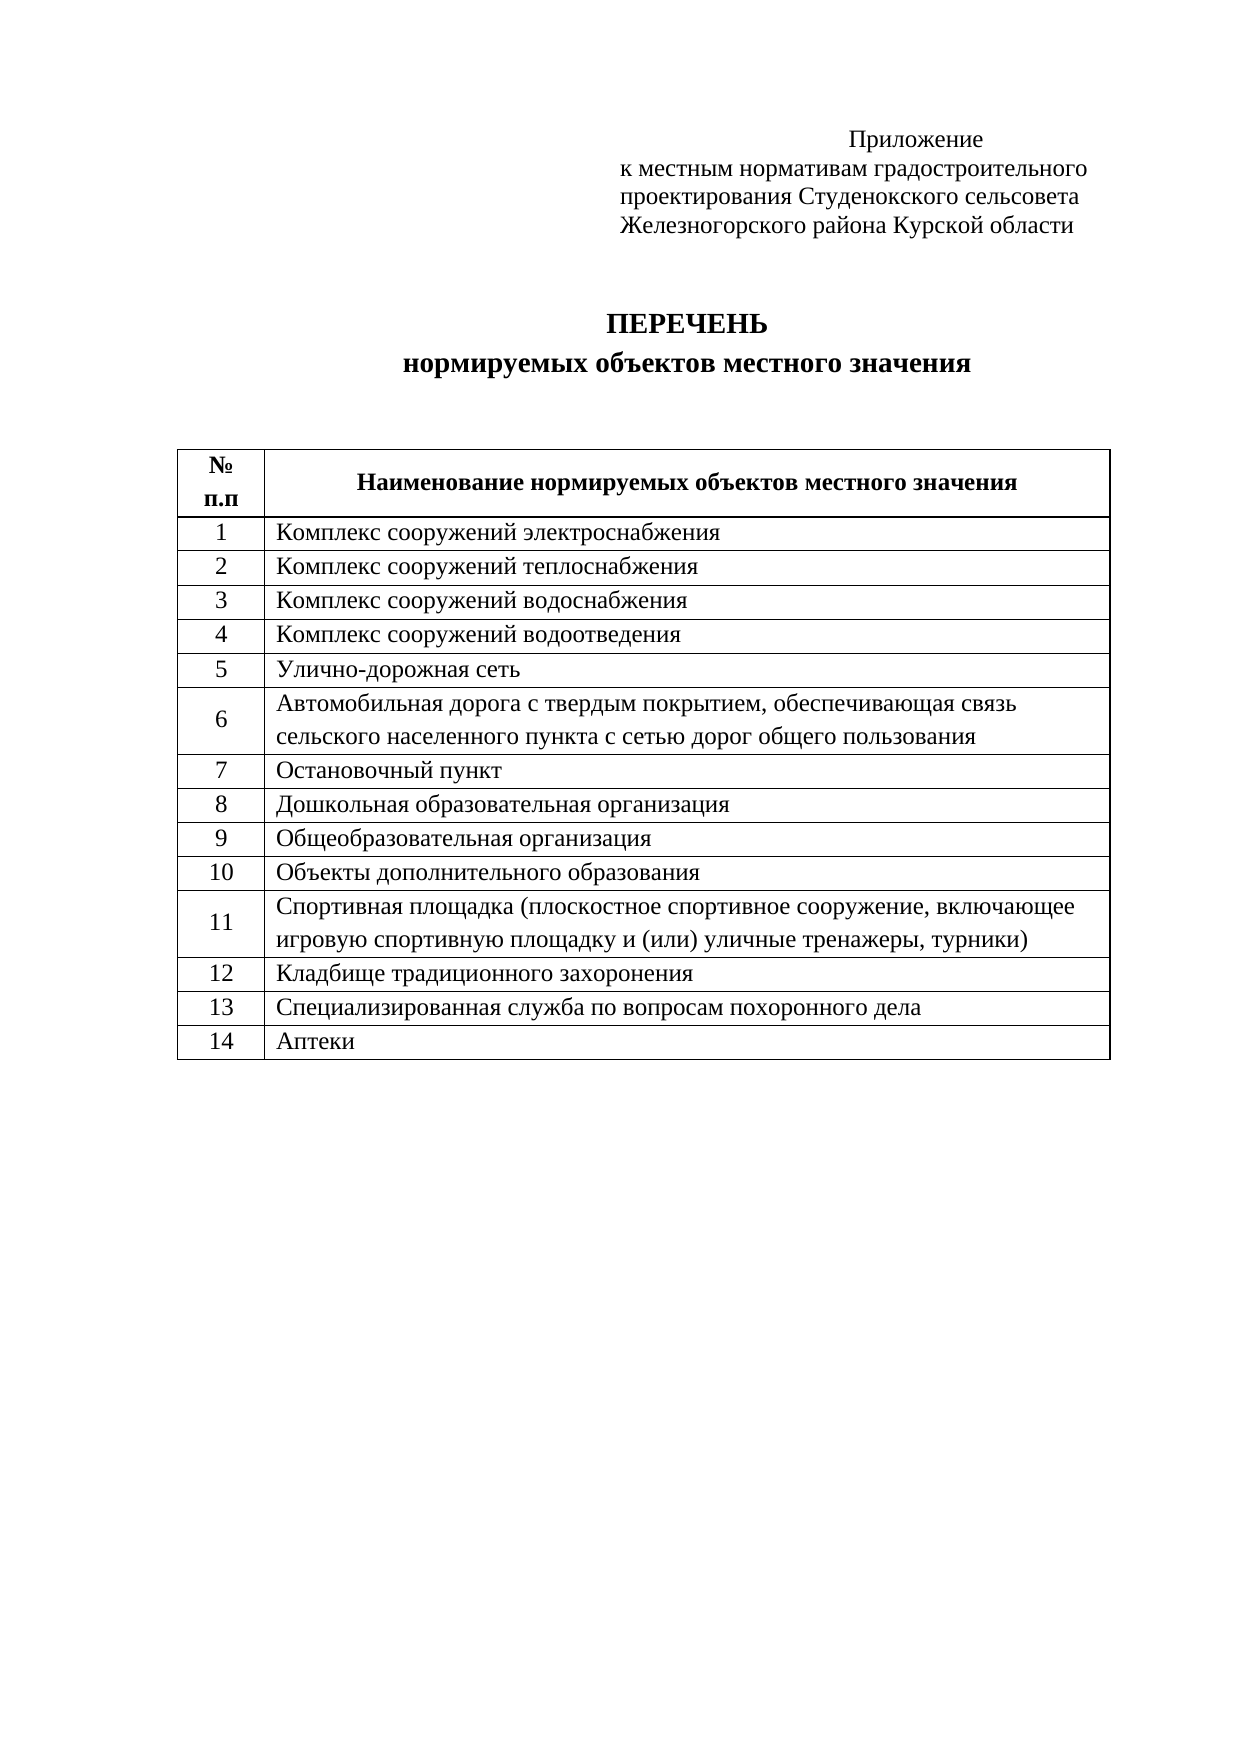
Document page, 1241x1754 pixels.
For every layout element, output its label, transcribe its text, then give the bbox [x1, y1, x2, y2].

table_cell Автомобильная дорога с твердым покрытием, обеспечивающая связь сельского населенного пункта с сетью дорог общего пользования [265, 688, 1109, 754]
table_cell 3 [178, 586, 264, 618]
table_cell 12 [178, 958, 264, 991]
table_cell 1 [178, 518, 264, 550]
text ПЕРЕЧЕНЬ [252, 306, 1122, 340]
table_cell Аптеки [265, 1026, 1109, 1059]
table_cell 14 [178, 1026, 264, 1059]
table_cell 4 [178, 620, 264, 653]
table_cell Объекты дополнительного образования [265, 857, 1109, 890]
table_cell Комплекс сооружений водоснабжения [265, 586, 1109, 618]
text проектирования Студенокского сельсовета [546, 181, 1122, 210]
table_cell Спортивная площадка (плоскостное спортивное сооружение, включающее игровую спортивную площадку и (или) уличные тренажеры, турники) [265, 891, 1109, 957]
table_cell Комплекс сооружений электроснабжения [265, 518, 1109, 550]
table_header № п.п [178, 450, 264, 516]
text к местным нормативам градостроительного [487, 153, 1122, 181]
table_cell 10 [178, 857, 264, 890]
table_cell Кладбище традиционного захоронения [265, 958, 1109, 991]
table_cell Общеобразовательная организация [265, 823, 1109, 856]
table_cell 5 [178, 654, 264, 687]
table_cell Остановочный пункт [265, 755, 1109, 788]
table_cell Комплекс сооружений водоотведения [265, 620, 1109, 653]
table_cell 6 [178, 688, 264, 754]
table_cell 13 [178, 992, 264, 1025]
text Железногорского района Курской области [487, 210, 1122, 239]
text Приложение [118, 124, 1122, 153]
table_cell Улично-дорожная сеть [265, 654, 1109, 687]
table_cell Специализированная служба по вопросам похоронного дела [265, 992, 1109, 1025]
text нормируемых объектов местного значения [252, 345, 1122, 378]
table_cell 8 [178, 789, 264, 822]
table_cell 2 [178, 551, 264, 584]
table_header Наименование нормируемых объектов местного значения [265, 450, 1109, 516]
table_cell 9 [178, 823, 264, 856]
table_cell Комплекс сооружений теплоснабжения [265, 551, 1109, 584]
table_cell 11 [178, 891, 264, 957]
table_cell Дошкольная образовательная организация [265, 789, 1109, 822]
table_cell 7 [178, 755, 264, 788]
